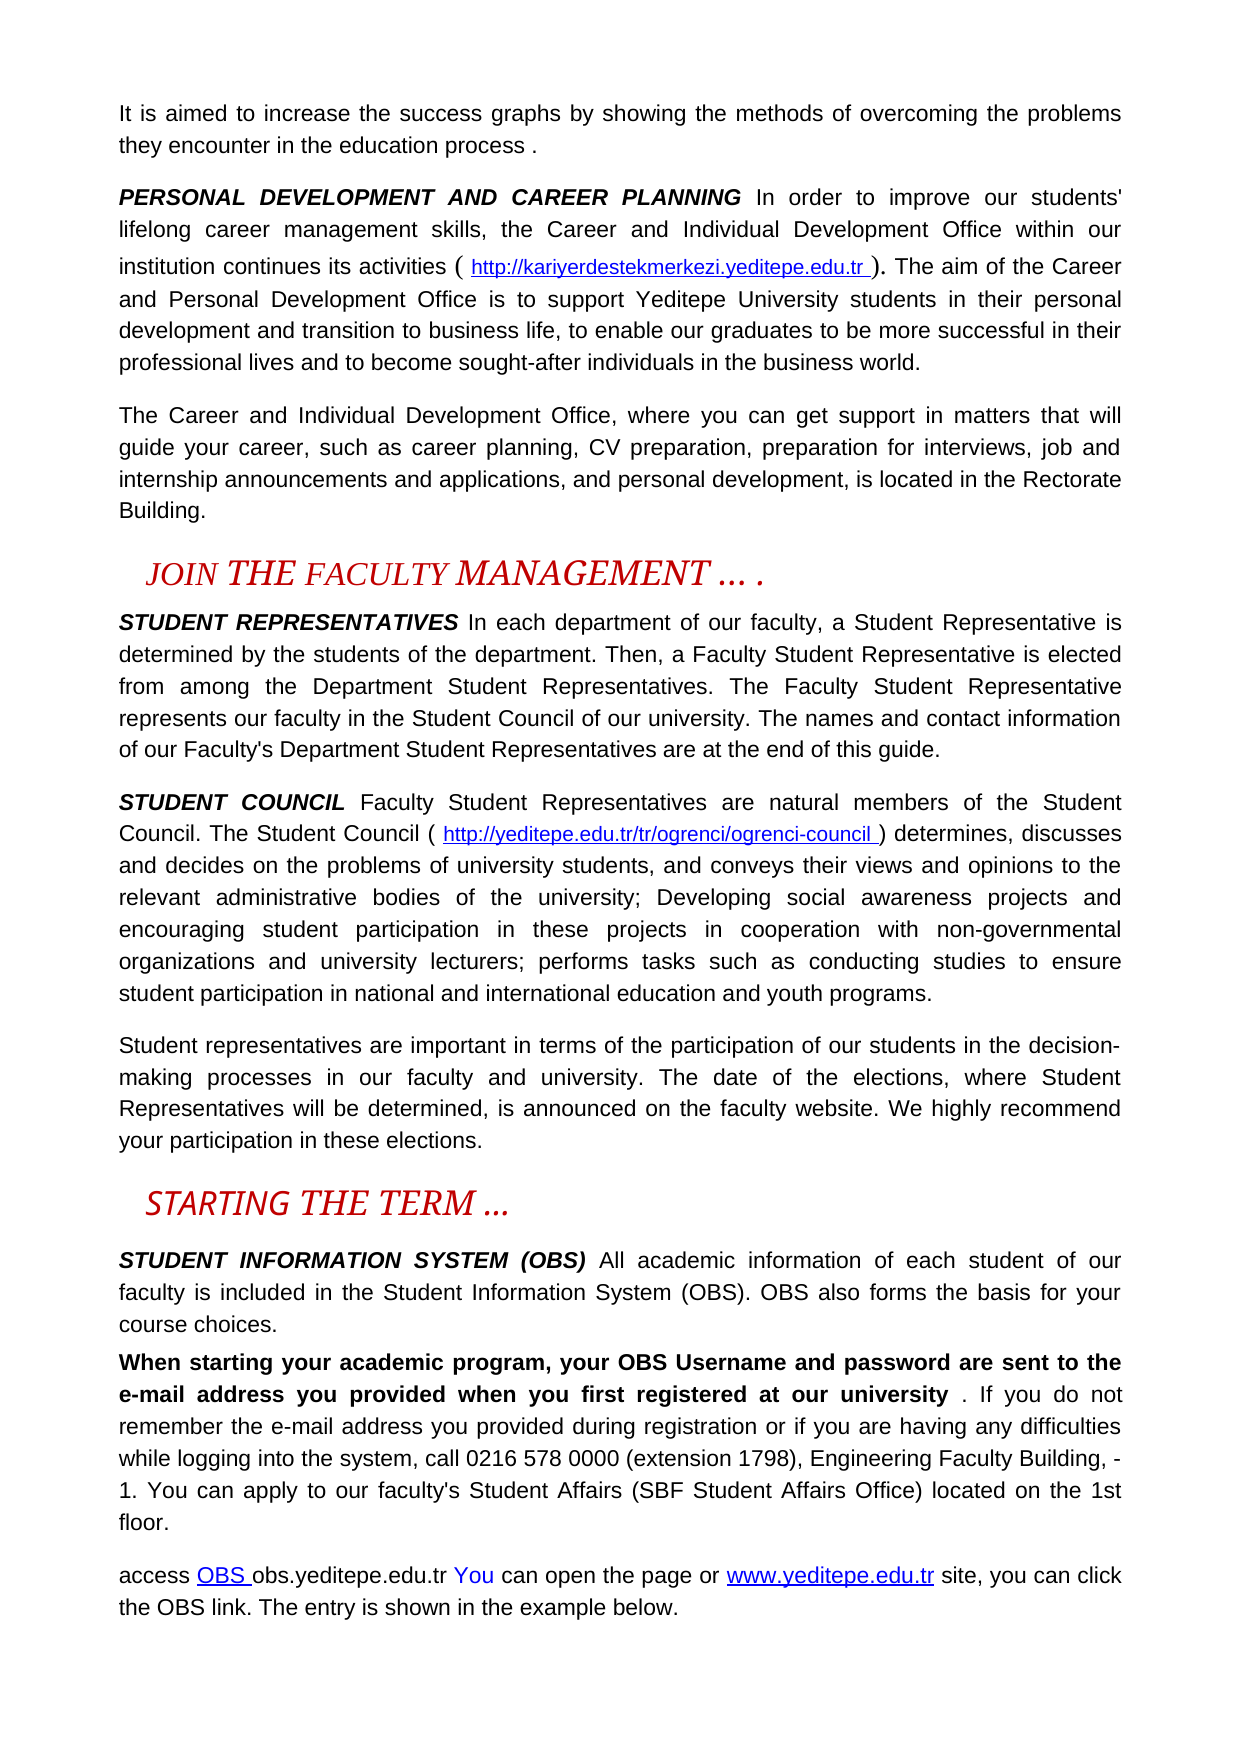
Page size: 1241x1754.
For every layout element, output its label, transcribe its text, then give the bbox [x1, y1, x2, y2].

subtitle JOIN THE FACULTY MANAGEMENT … . [118, 549, 1144, 596]
text STUDENT COUNCIL Faculty Student Representatives are natural members of the Student Council. The Student Council ( http://yeditepe.edu.tr/tr/ogrenci/ogrenci-council ) determines, discusses and decides on the problems of university students, and conveys their views and opinions to the relevant administrative bodies of the university; Developing social awareness projects and encouraging student participation in these projects in cooperation with non-governmental organizations and university lecturers; performs tasks such as conducting studies to ensure student participation in national and international education and youth programs. [118, 788, 1122, 1006]
text access OBS obs.yeditepe.edu.tr You can open the page or www.yeditepe.edu.tr site, you can click the OBS link. The entry is shown in the example below. [118, 1562, 1122, 1620]
text STUDENT INFORMATION SYSTEM (OBS) All academic information of each student of our faculty is included in the Student Information System (OBS). OBS also forms the basis for your course choices. [118, 1247, 1122, 1337]
text PERSONAL DEVELOPMENT AND CAREER PLANNING In order to improve our students' lifelong career management skills, the Career and Individual Development Office within our institution continues its activities ( http://kariyerdestekmerkezi.yeditepe.edu.tr ). The aim of the Career and Personal Development Office is to support Yeditepe University students in their personal development and transition to business life, to enable our graduates to be more successful in their professional lives and to become sought-after individuals in the business world. [118, 184, 1122, 376]
text The Career and Individual Development Office, where you can get support in matters that will guide your career, such as career planning, CV preparation, preparation for interviews, job and internship announcements and applications, and personal development, is located in the Rectorate Building. [118, 402, 1122, 524]
text It is aimed to increase the success graphs by showing the methods of overcoming the problems they encounter in the education process . [118, 99, 1122, 158]
subtitle STARTING THE TERM … [118, 1179, 1144, 1226]
text Student representatives are important in terms of the participation of our students in the decision-making processes in our faculty and university. The date of the elections, where Student Representatives will be determined, is announced on the faculty website. We highly recommend your participation in these elections. [118, 1032, 1122, 1153]
text STUDENT REPRESENTATIVES In each department of our faculty, a Student Representative is determined by the students of the department. Then, a Faculty Student Representative is elected from among the Department Student Representatives. The Faculty Student Representative represents our faculty in the Student Council of our university. The names and contact information of our Faculty's Department Student Representatives are at the end of this guide. [118, 609, 1122, 763]
text When starting your academic program, your OBS Username and password are sent to the e-mail address you provided when you first registered at our university . If you do not remember the e-mail address you provided during registration or if you are having any difficulties while logging into the system, call 0216 578 0000 (extension 1798), Engineering Faculty Building, -1. You can apply to our faculty's Student Affairs (SBF Student Affairs Office) located on the 1st floor. [118, 1349, 1122, 1535]
